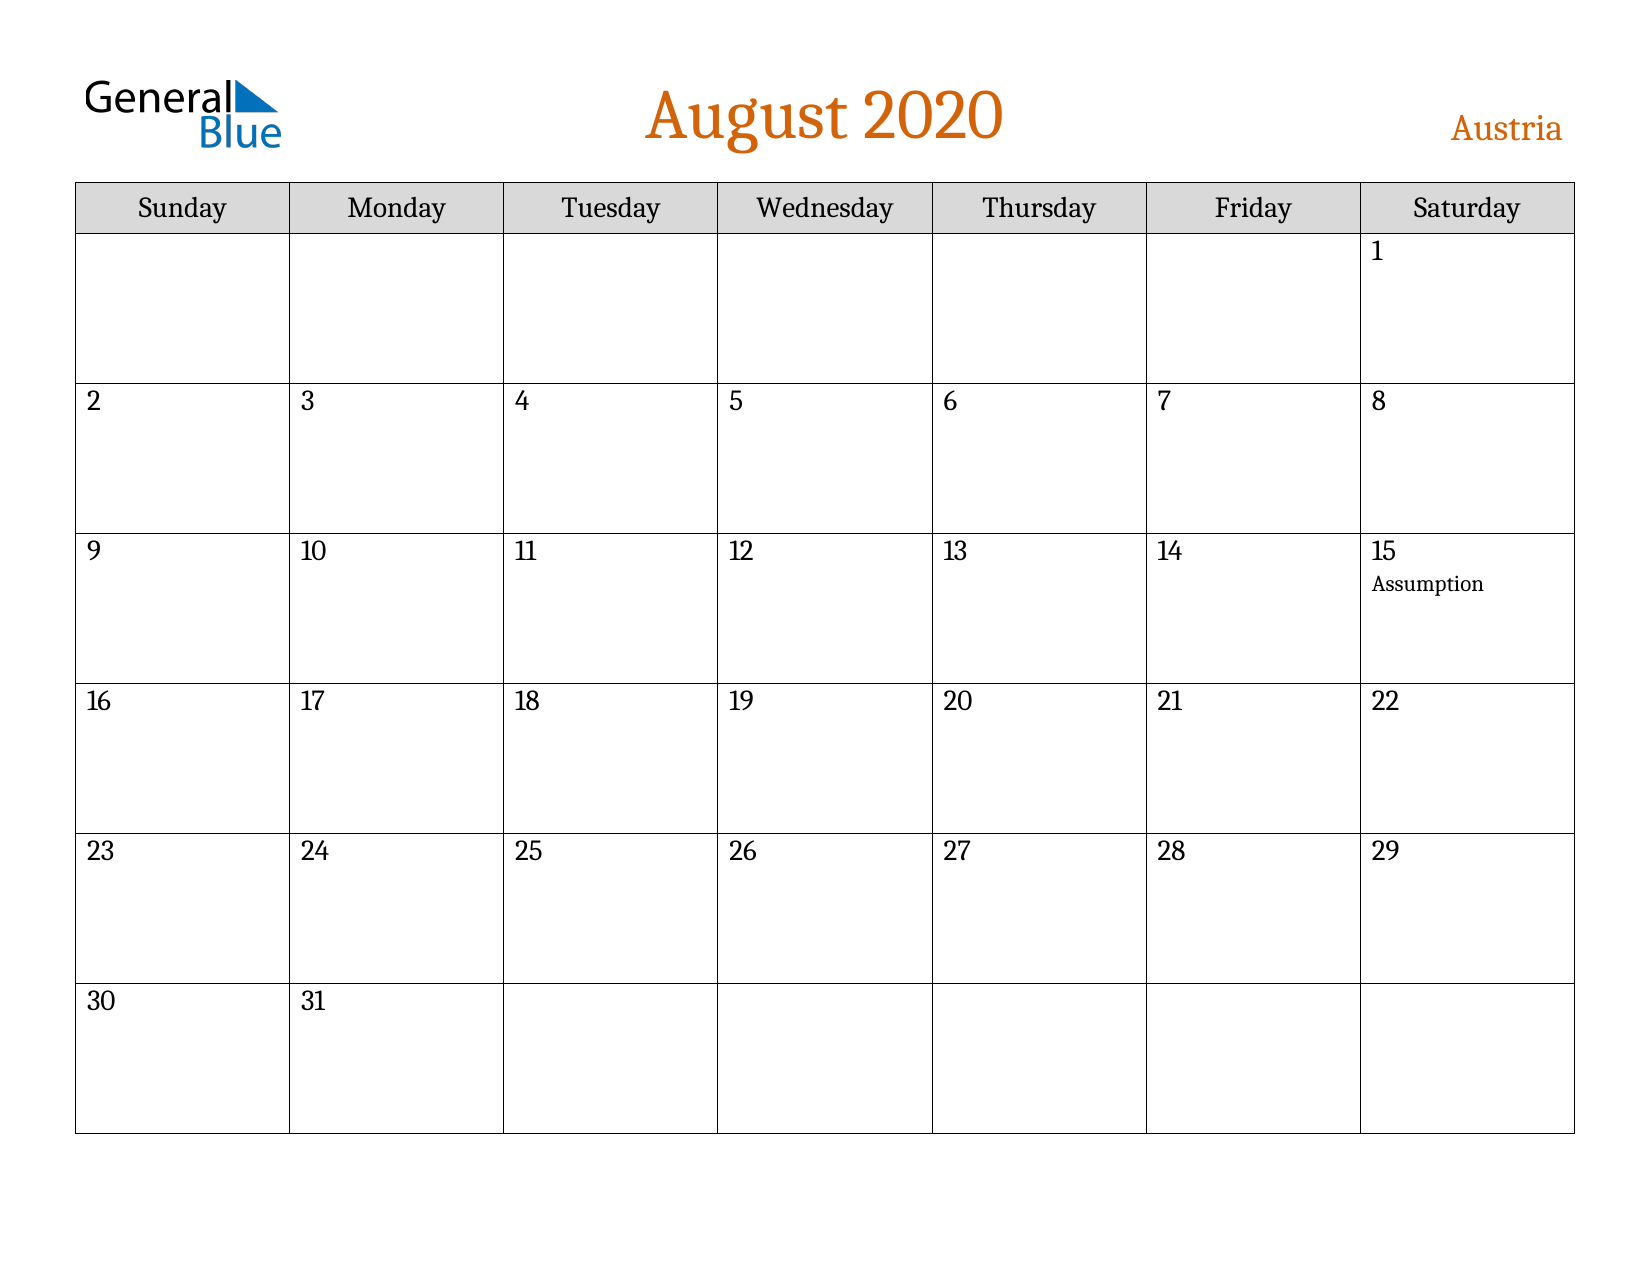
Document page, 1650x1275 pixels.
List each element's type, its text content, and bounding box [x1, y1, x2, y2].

table_cell [718, 1020, 932, 1133]
table_cell 21 [1147, 684, 1360, 720]
table_cell [933, 570, 1146, 683]
table_cell [76, 1020, 289, 1133]
table_cell [1361, 870, 1574, 983]
table_cell Sunday [76, 183, 289, 233]
table_cell [504, 270, 717, 383]
table_cell [76, 234, 289, 270]
table_cell [76, 720, 289, 833]
table_cell [290, 420, 503, 533]
table_cell [504, 234, 717, 270]
table_cell [290, 270, 503, 383]
table_cell [76, 870, 289, 983]
table_cell [933, 984, 1146, 1020]
table_cell 17 [290, 684, 503, 720]
table_cell [1361, 720, 1574, 833]
table_cell 20 [933, 684, 1146, 720]
table_cell Monday [290, 183, 503, 233]
table_cell [290, 570, 503, 683]
table_cell [504, 420, 717, 533]
table_cell 11 [504, 534, 717, 570]
table_cell Saturday [1361, 183, 1574, 233]
table_cell 26 [718, 834, 932, 870]
table_cell [504, 720, 717, 833]
table_cell 12 [718, 534, 932, 570]
table_cell 14 [1147, 534, 1360, 570]
table_cell [504, 984, 717, 1020]
table_cell 25 [504, 834, 717, 870]
table_cell [933, 1020, 1146, 1133]
table_cell [718, 984, 932, 1020]
table_cell [76, 420, 289, 533]
table_cell [1147, 270, 1360, 383]
table_cell [1147, 720, 1360, 833]
table_cell 15 [1361, 534, 1574, 570]
table_cell [718, 420, 932, 533]
table_cell [718, 720, 932, 833]
picture [86, 80, 281, 148]
table_cell [718, 270, 932, 383]
table_header August 2020 [504, 75, 1146, 182]
table_cell [718, 570, 932, 683]
table_cell [504, 870, 717, 983]
table_cell 13 [933, 534, 1146, 570]
table_cell [1147, 870, 1360, 983]
table_cell [933, 234, 1146, 270]
table_cell 19 [718, 684, 932, 720]
table_cell 10 [290, 534, 503, 570]
table_cell [290, 720, 503, 833]
table_cell Thursday [933, 183, 1146, 233]
table_cell [1147, 234, 1360, 270]
table_cell 6 [933, 384, 1146, 420]
table_cell Assumption [1361, 570, 1574, 683]
table_cell [1147, 420, 1360, 533]
table_cell 28 [1147, 834, 1360, 870]
table_cell [718, 234, 932, 270]
table_cell 31 [290, 984, 503, 1020]
table_cell [290, 870, 503, 983]
table_header Austria [1146, 75, 1574, 182]
table_cell [290, 234, 503, 270]
table_cell 24 [290, 834, 503, 870]
table_cell 7 [1147, 384, 1360, 420]
table_cell 5 [718, 384, 932, 420]
table_cell Friday [1147, 183, 1360, 233]
table_cell [1361, 984, 1574, 1020]
table_cell Wednesday [718, 183, 932, 233]
table_cell 22 [1361, 684, 1574, 720]
table_cell [1147, 984, 1360, 1020]
table_cell 9 [76, 534, 289, 570]
table_cell [504, 1020, 717, 1133]
table_cell 4 [504, 384, 717, 420]
table_cell [1147, 1020, 1360, 1133]
table_cell 8 [1361, 384, 1574, 420]
table_cell [76, 570, 289, 683]
table_cell [933, 270, 1146, 383]
table_cell 29 [1361, 834, 1574, 870]
table_cell [76, 270, 289, 383]
table_cell [290, 1020, 503, 1133]
table_cell 3 [290, 384, 503, 420]
table_cell 1 [1361, 234, 1574, 270]
table_cell Tuesday [504, 183, 717, 233]
table_cell [1361, 270, 1574, 383]
table_cell 2 [76, 384, 289, 420]
table_cell [933, 420, 1146, 533]
table_cell [933, 870, 1146, 983]
table_cell 27 [933, 834, 1146, 870]
table_cell 18 [504, 684, 717, 720]
table_cell [1361, 420, 1574, 533]
table_cell [1147, 570, 1360, 683]
table_cell [1361, 1020, 1574, 1133]
table_cell [504, 570, 717, 683]
table_cell 30 [76, 984, 289, 1020]
table_cell [718, 870, 932, 983]
table_cell 23 [76, 834, 289, 870]
table_cell 16 [76, 684, 289, 720]
table_header [76, 75, 503, 182]
table_cell [933, 720, 1146, 833]
